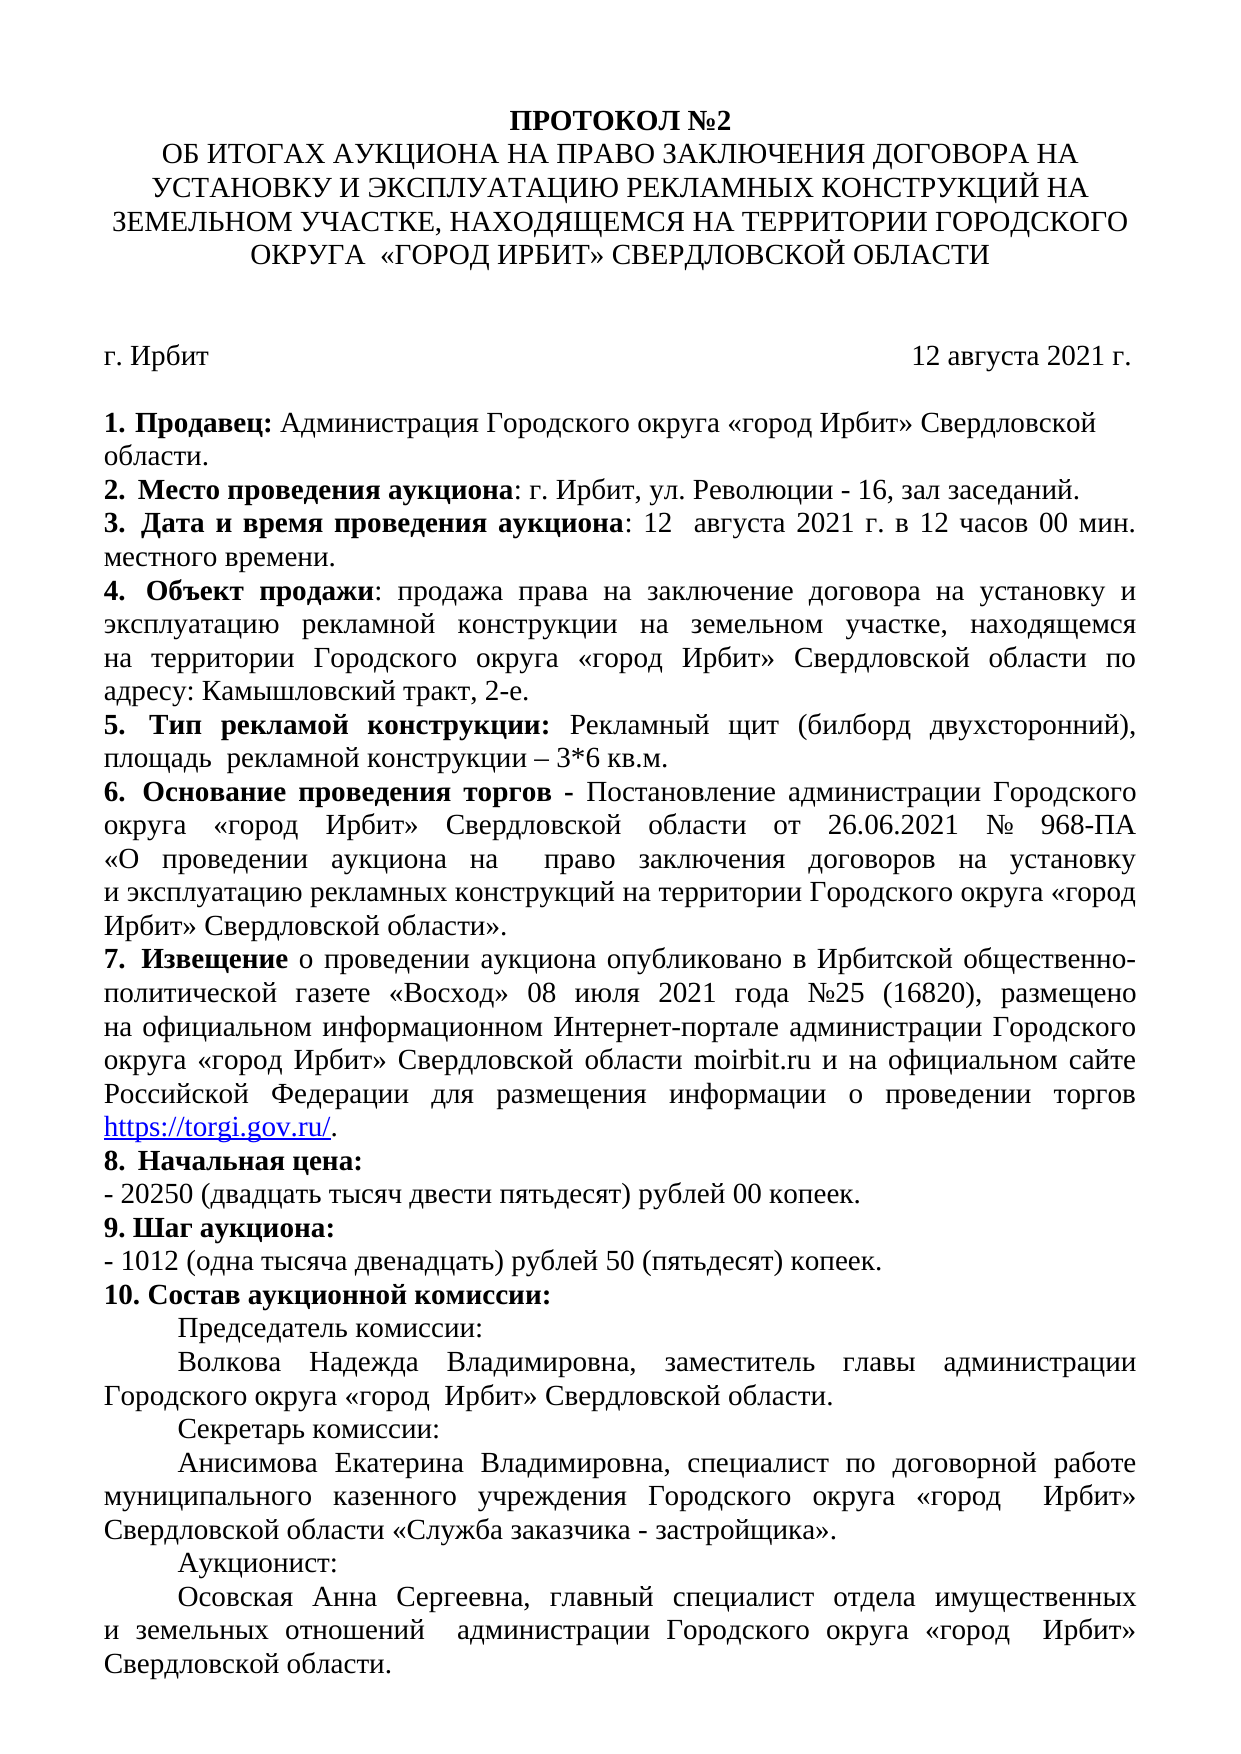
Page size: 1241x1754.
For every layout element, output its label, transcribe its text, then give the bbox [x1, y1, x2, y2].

list Начальная цена: [103, 1143, 1137, 1176]
list Извещение о проведении аукциона опубликовано в Ирбитской общественно-политической газете «Восход» 08 июля 2021 года №25 (16820), размещено на официальном информационном Интернет-портале администрации Городского округа «город Ирбит» Свердловской области moirbit.ru и на официальном сайте Российской Федерации для размещения информации о проведении торгов https://torgi.gov.ru/. [103, 942, 1137, 1143]
list Основание проведения торгов - Постановление администрации Городского округа «город Ирбит» Свердловской области от 26.06.2021 № 968-ПА «О проведении аукциона на право заключения договоров на установку и эксплуатацию рекламных конструкций на территории Городского округа «город Ирбит» Свердловской области». [103, 774, 1137, 942]
text Осовская Анна Сергеевна, главный специалист отдела имущественных и земельных отношений администрации Городского округа «город Ирбит» Свердловской области. [103, 1579, 1137, 1679]
text ПРОТОКОЛ №2 [103, 106, 1137, 137]
text г. Ирбит 12 августа 2021 г. [103, 338, 1137, 371]
text 9. Шаг аукциона: [103, 1210, 1137, 1243]
list Объект продажи: продажа права на заключение договора на установку и эксплуатацию рекламной конструкции на земельном участке, находящемся на территории Городского округа «город Ирбит» Свердловской области по адресу: Камышловский тракт, 2-е. [103, 573, 1137, 707]
text Волкова Надежда Владимировна, заместитель главы администрации Городского округа «город Ирбит» Свердловской области. [103, 1344, 1137, 1411]
text - 20250 (двадцать тысяч двести пятьдесят) рублей 00 копеек. [103, 1176, 1137, 1210]
text ОБ ИТОГАХ АУКЦИОНА НА ПРАВО ЗАКЛЮЧЕНИЯ ДОГОВОРА НА УСТАНОВКУ И ЭКСПЛУАТАЦИЮ РЕКЛАМНЫХ КОНСТРУКЦИЙ НА ЗЕМЕЛЬНОМ УЧАСТКЕ, НАХОДЯЩЕМСЯ НА ТЕРРИТОРИИ ГОРОДСКОГО ОКРУГА «ГОРОД ИРБИТ» СВЕРДЛОВСКОЙ ОБЛАСТИ [103, 137, 1137, 271]
text Секретарь комиссии: [103, 1411, 1137, 1445]
list Дата и время проведения аукциона: 12 августа 2021 г. в 12 часов 00 мин. местного времени. [103, 506, 1137, 573]
text 10. Состав аукционной комиссии: [103, 1277, 1137, 1311]
list Место проведения аукциона: г. Ирбит, ул. Революции - 16, зал заседаний. [103, 472, 1137, 506]
text - 1012 (одна тысяча двенадцать) рублей 50 (пятьдесят) копеек. [103, 1243, 1137, 1277]
list Продавец: Администрация Городского округа «город Ирбит» Свердловской области. [103, 405, 1137, 472]
text Аукционист: [103, 1545, 1137, 1579]
list Тип рекламой конструкции: Рекламный щит (билборд двухсторонний), площадь рекламной конструкции – 3*6 кв.м. [103, 707, 1137, 774]
text Анисимова Екатерина Владимировна, специалист по договорной работе муниципального казенного учреждения Городского округа «город Ирбит» Свердловской области «Служба заказчика - застройщика». [103, 1445, 1137, 1545]
text Председатель комиссии: [103, 1311, 1137, 1344]
